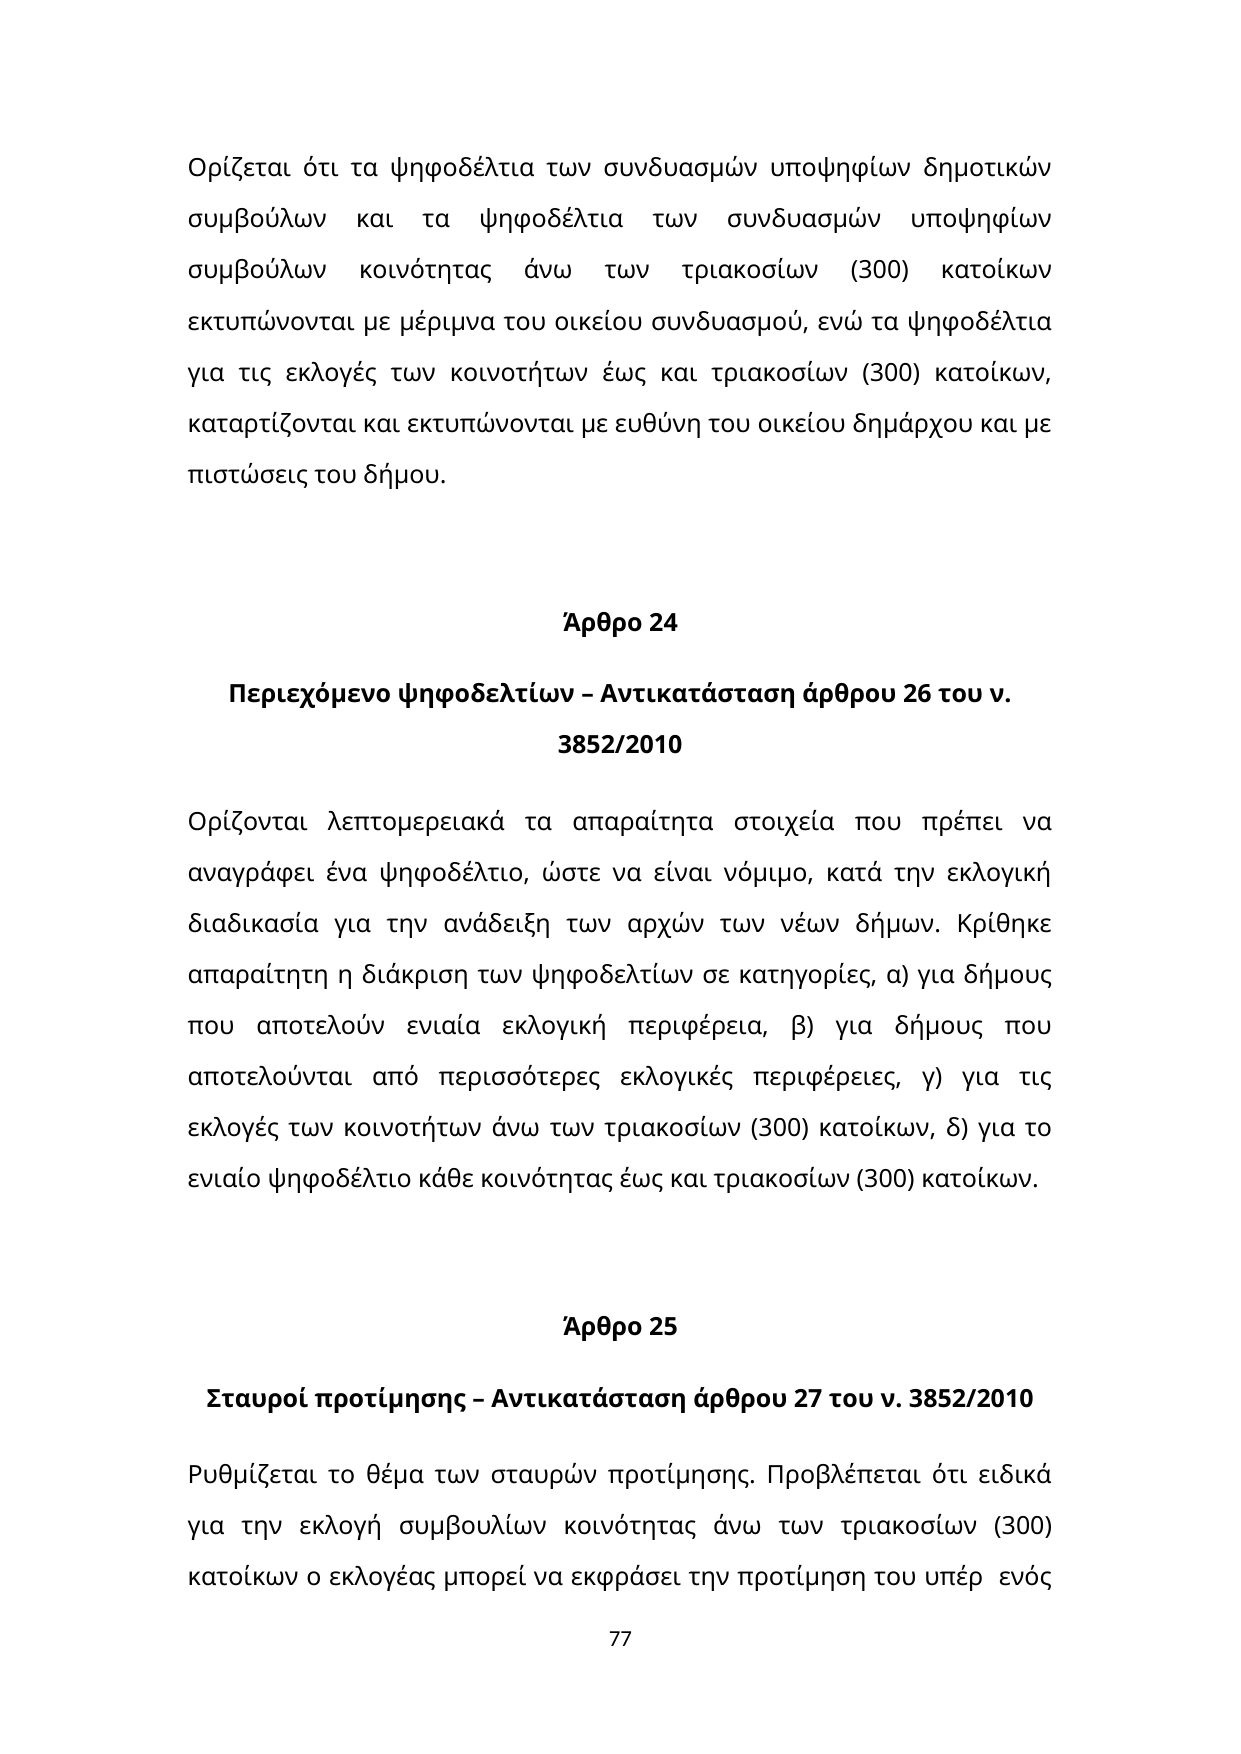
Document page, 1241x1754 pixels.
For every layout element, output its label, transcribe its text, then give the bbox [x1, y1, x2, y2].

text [187, 1456, 1053, 1592]
text Σταυροί προτίμησης – Αντικατάσταση άρθρου 27 του ν. 3852/2010 [187, 1380, 1053, 1414]
text Άρθρο 24 [187, 604, 1053, 638]
text Περιεχόμενο ψηφοδελτίων – Αντικατάσταση άρθρου 26 του ν. 3852/2010 [187, 676, 1053, 761]
text Ορίζεται ότι τα ψηφοδέλτια των συνδυασμών υποψηφίων δημοτικών συμβούλων και τα ψηφοδέλτια των συνδυασμών υποψηφίων συμβούλων κοινότητας άνω των τριακοσίων (300) κατοίκων εκτυπώνονται με μέριμνα του οικείου συνδυασμού, ενώ τα ψηφοδέλτια για τις εκλογές των κοινοτήτων έως και τριακοσίων (300) κατοίκων, καταρτίζονται και εκτυπώνονται με ευθύνη του οικείου δημάρχου και με πιστώσεις του δήμου. [187, 150, 1053, 490]
text Ορίζονται λεπτομερειακά τα απαραίτητα στοιχεία που πρέπει να αναγράφει ένα ψηφοδέλτιο, ώστε να είναι νόμιμο, κατά την εκλογική διαδικασία για την ανάδειξη των αρχών των νέων δήμων. Κρίθηκε απαραίτητη η διάκριση των ψηφοδελτίων σε κατηγορίες, α) για δήμους που αποτελούν ενιαία εκλογική περιφέρεια, β) για δήμους που αποτελούνται από περισσότερες εκλογικές περιφέρειες, γ) για τις εκλογές των κοινοτήτων άνω των τριακοσίων (300) κατοίκων, δ) για το ενιαίο ψηφοδέλτιο κάθε κοινότητας έως και τριακοσίων (300) κατοίκων. [187, 803, 1053, 1194]
text Άρθρο 25 [187, 1308, 1053, 1342]
